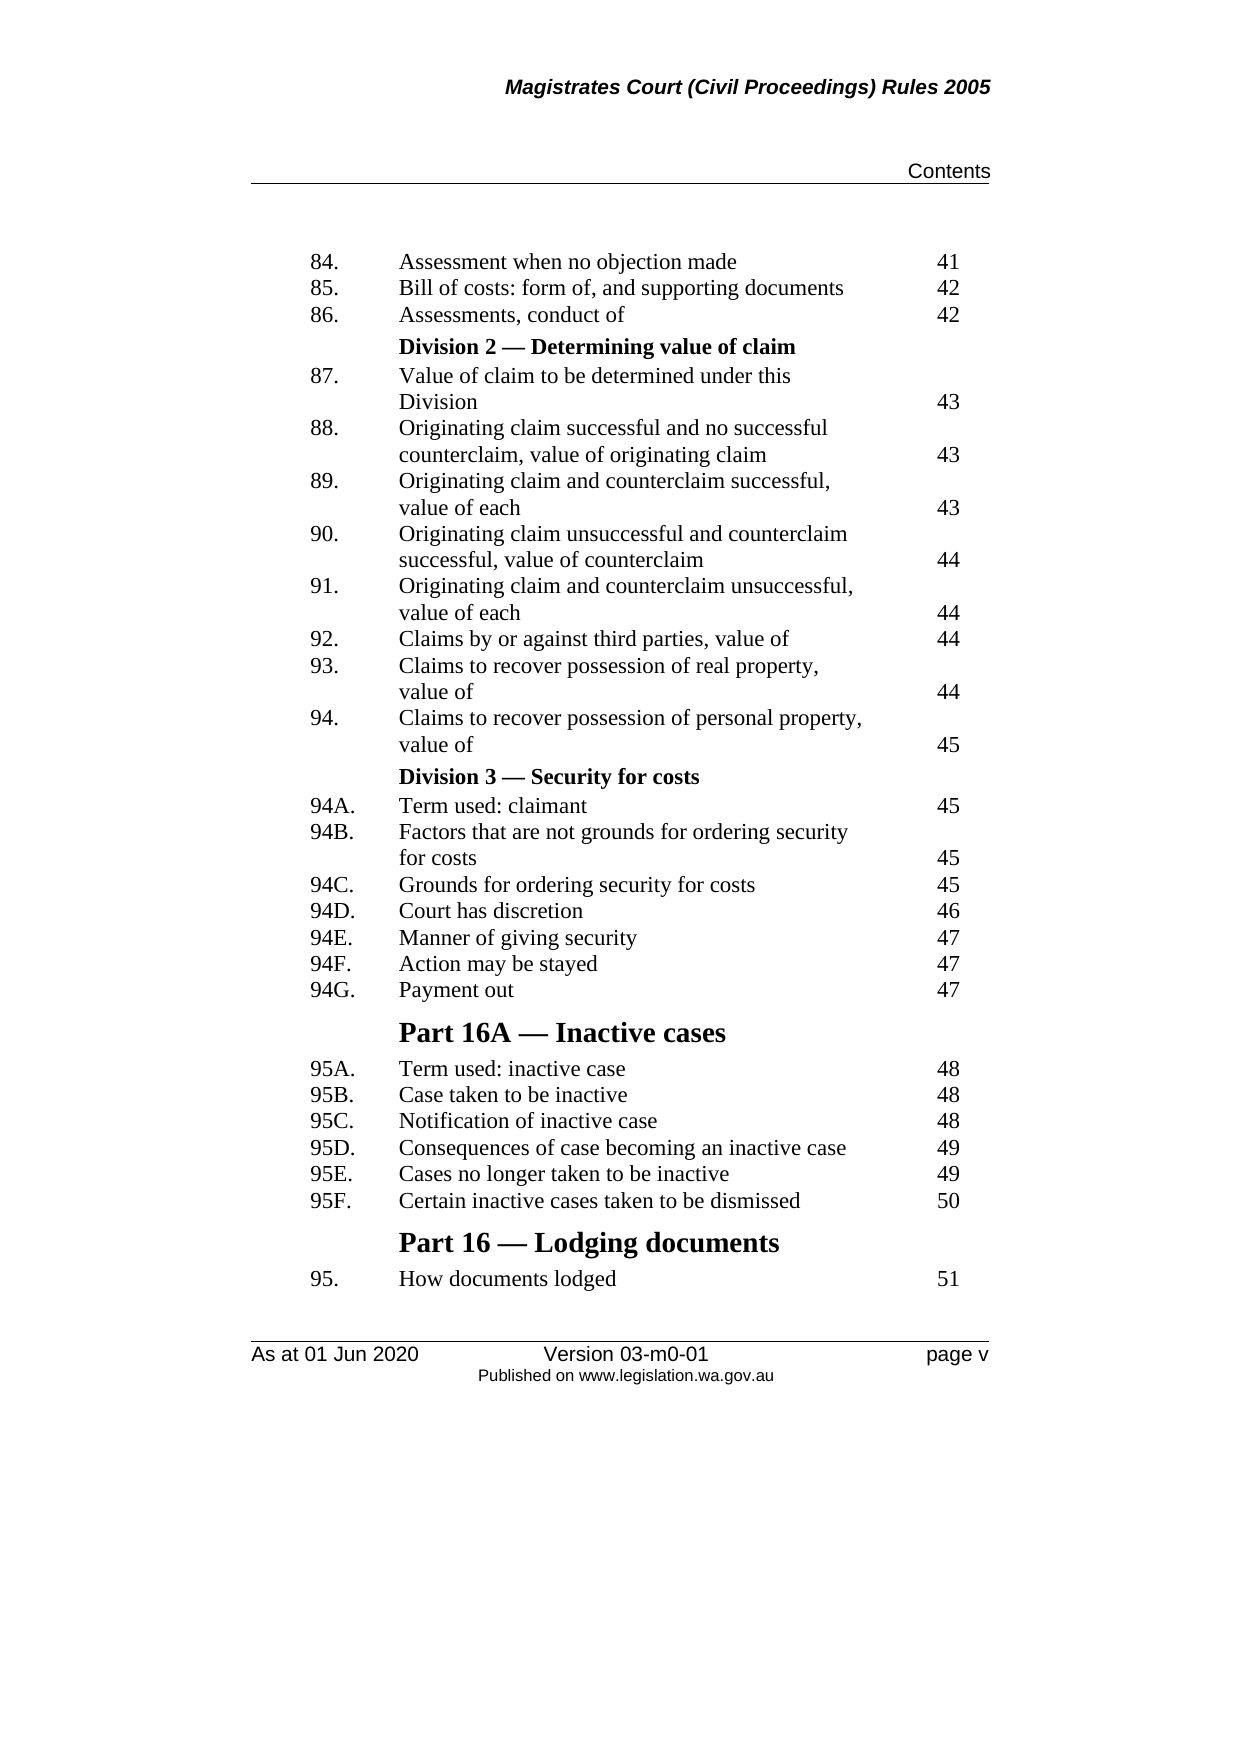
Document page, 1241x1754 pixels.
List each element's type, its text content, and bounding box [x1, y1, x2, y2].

text 95C. Notification of inactive case 48 [310, 1108, 871, 1134]
text 88. Originating claim successful and no successful counterclaim, value of originating claim 43 [310, 414, 871, 467]
text Part 16A — Inactive cases [399, 1015, 871, 1049]
text 86. Assessments, conduct of 42 [310, 301, 871, 327]
text Part 16 — Lodging documents [399, 1226, 871, 1259]
text 93. Claims to recover possession of real property, value of 44 [310, 652, 871, 704]
text 94E. Manner of giving security 47 [310, 923, 871, 950]
text 90. Originating claim unsuccessful and counterclaim successful, value of counterclaim 44 [310, 520, 871, 573]
text 91. Originating claim and counterclaim unsuccessful, value of each 44 [310, 573, 871, 625]
text 95F. Certain inactive cases taken to be dismissed 50 [310, 1187, 871, 1213]
text 94D. Court has discretion 46 [310, 897, 871, 923]
text 94C. Grounds for ordering security for costs 45 [310, 871, 871, 897]
text 94G. Payment out 47 [310, 976, 871, 1003]
text 84. Assessment when no objection made 41 [310, 248, 871, 274]
text 94A. Term used: claimant 45 [310, 792, 871, 818]
text 87. Value of claim to be determined under this Division 43 [310, 362, 871, 414]
text 94. Claims to recover possession of personal property, value of 45 [310, 704, 871, 757]
text 94B. Factors that are not grounds for ordering security for costs 45 [310, 818, 871, 871]
text 94F. Action may be stayed 47 [310, 950, 871, 976]
text 89. Originating claim and counterclaim successful, value of each 43 [310, 467, 871, 520]
text 85. Bill of costs: form of, and supporting documents 42 [310, 274, 871, 301]
text 95B. Case taken to be inactive 48 [310, 1081, 871, 1108]
text 95A. Term used: inactive case 48 [310, 1055, 871, 1081]
text Division 3 — Security for costs [399, 763, 871, 790]
text 92. Claims by or against third parties, value of 44 [310, 625, 871, 652]
text 95E. Cases no longer taken to be inactive 49 [310, 1160, 871, 1187]
text Division 2 — Determining value of claim [399, 333, 871, 360]
text 95D. Consequences of case becoming an inactive case 49 [310, 1134, 871, 1160]
text 95. How documents lodged 51 [310, 1265, 871, 1292]
